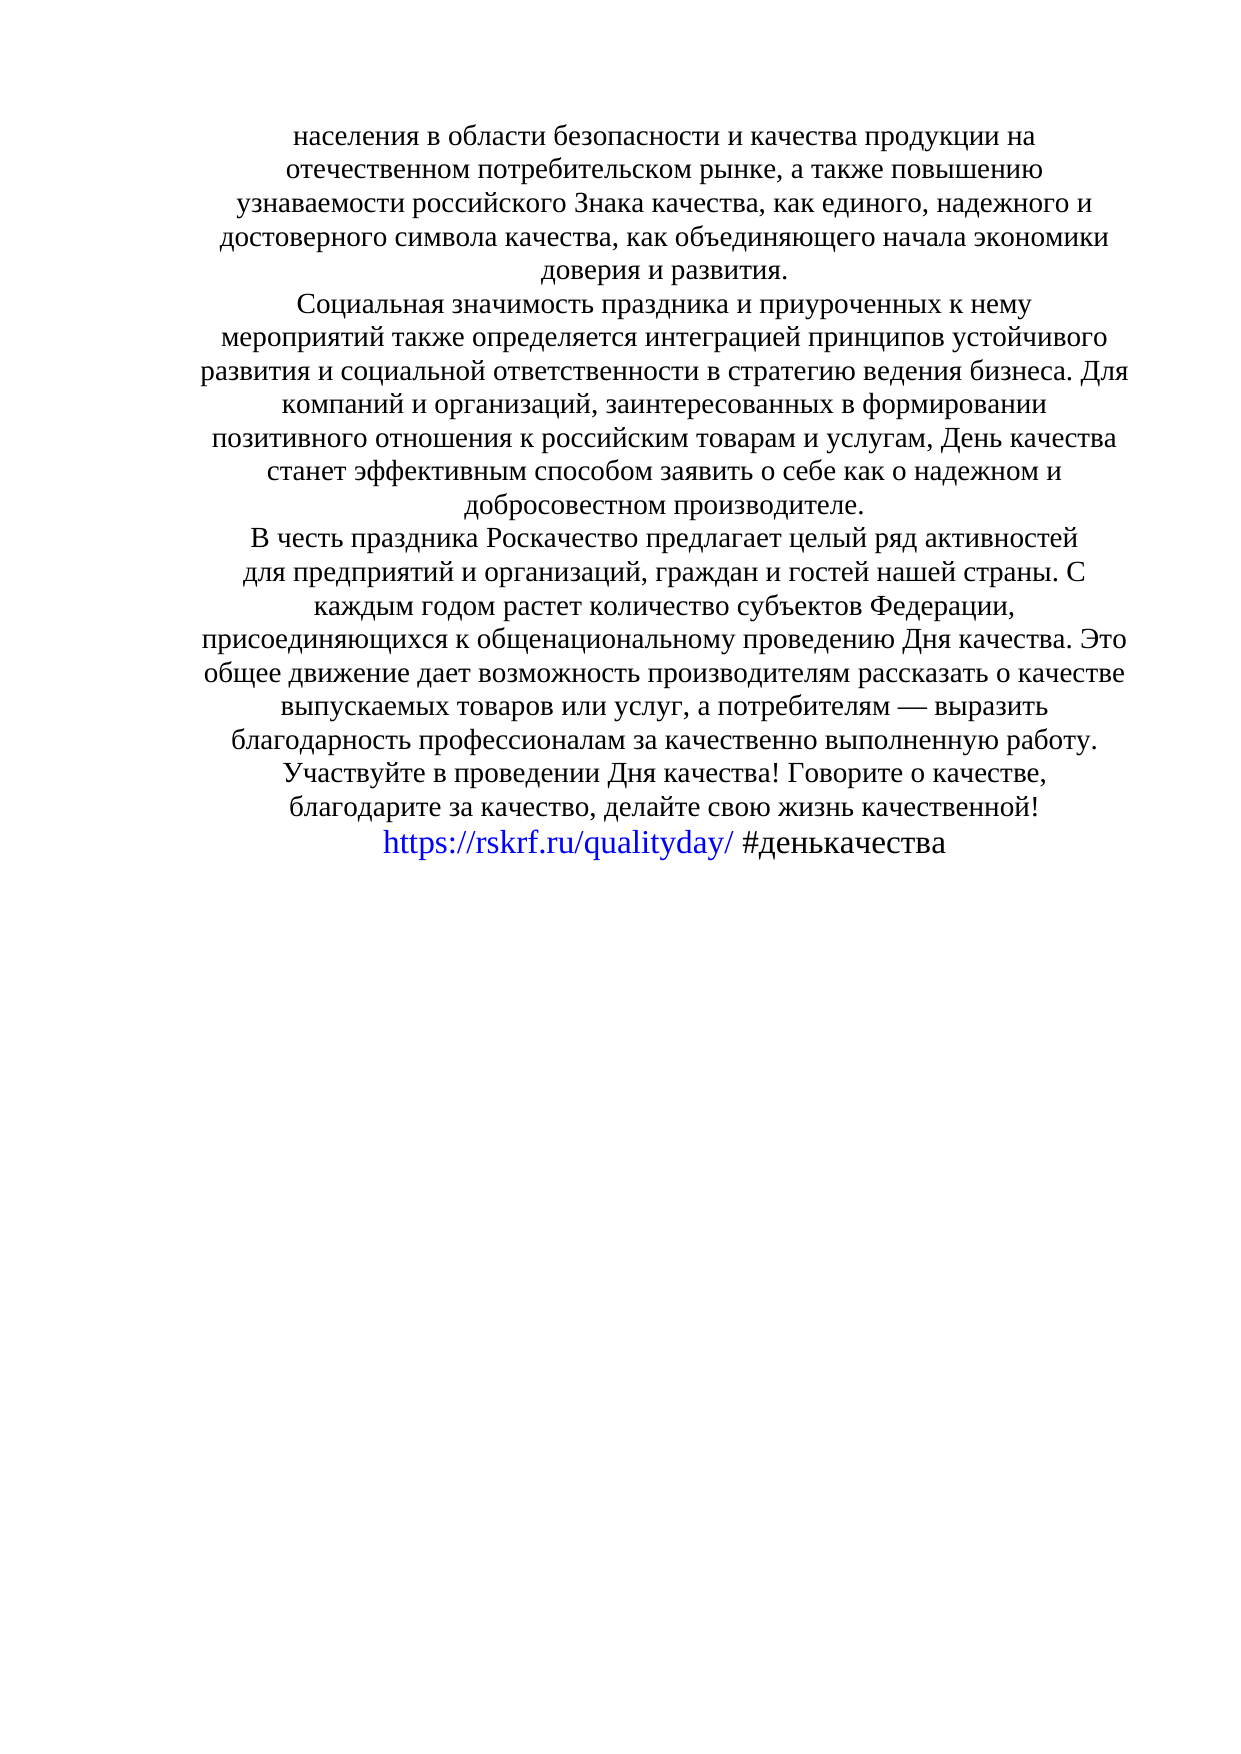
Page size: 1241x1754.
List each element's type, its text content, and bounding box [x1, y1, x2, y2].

text Участвуйте в проведении Дня качества! Говорите о качестве, [177, 755, 1152, 789]
text для предприятий и организаций, граждан и гостей нашей страны. С [177, 554, 1152, 588]
text станет эффективным способом заявить о себе как о надежном и [177, 453, 1152, 487]
text мероприятий также определяется интеграцией принципов устойчивого [177, 319, 1152, 353]
text выпускаемых товаров или услуг, а потребителям — выразить [177, 688, 1152, 722]
text присоединяющихся к общенациональному проведению Дня качества. Это [177, 621, 1152, 655]
text https://rskrf.ru/qualityday/ #денькачества [177, 822, 1152, 861]
text узнаваемости российского Знака качества, как единого, надежного и [177, 185, 1152, 219]
text каждым годом растет количество субъектов Федерации, [177, 588, 1152, 621]
text благодарность профессионалам за качественно выполненную работу. [177, 722, 1152, 755]
text позитивного отношения к российским товарам и услугам, День качества [177, 420, 1152, 453]
text доверия и развития. [177, 252, 1152, 286]
text населения в области безопасности и качества продукции на [177, 118, 1152, 152]
text Социальная значимость праздника и приуроченных к нему [177, 286, 1152, 319]
text отечественном потребительском рынке, а также повышению [177, 152, 1152, 185]
text общее движение дает возможность производителям рассказать о качестве [177, 655, 1152, 688]
text развития и социальной ответственности в стратегию ведения бизнеса. Для [177, 353, 1152, 386]
text В честь праздника Роскачество предлагает целый ряд активностей [177, 521, 1152, 554]
text компаний и организаций, заинтересованных в формировании [177, 386, 1152, 420]
text достоверного символа качества, как объединяющего начала экономики [177, 219, 1152, 252]
text благодарите за качество, делайте свою жизнь качественной! [177, 789, 1152, 822]
text добросовестном производителе. [177, 487, 1152, 521]
